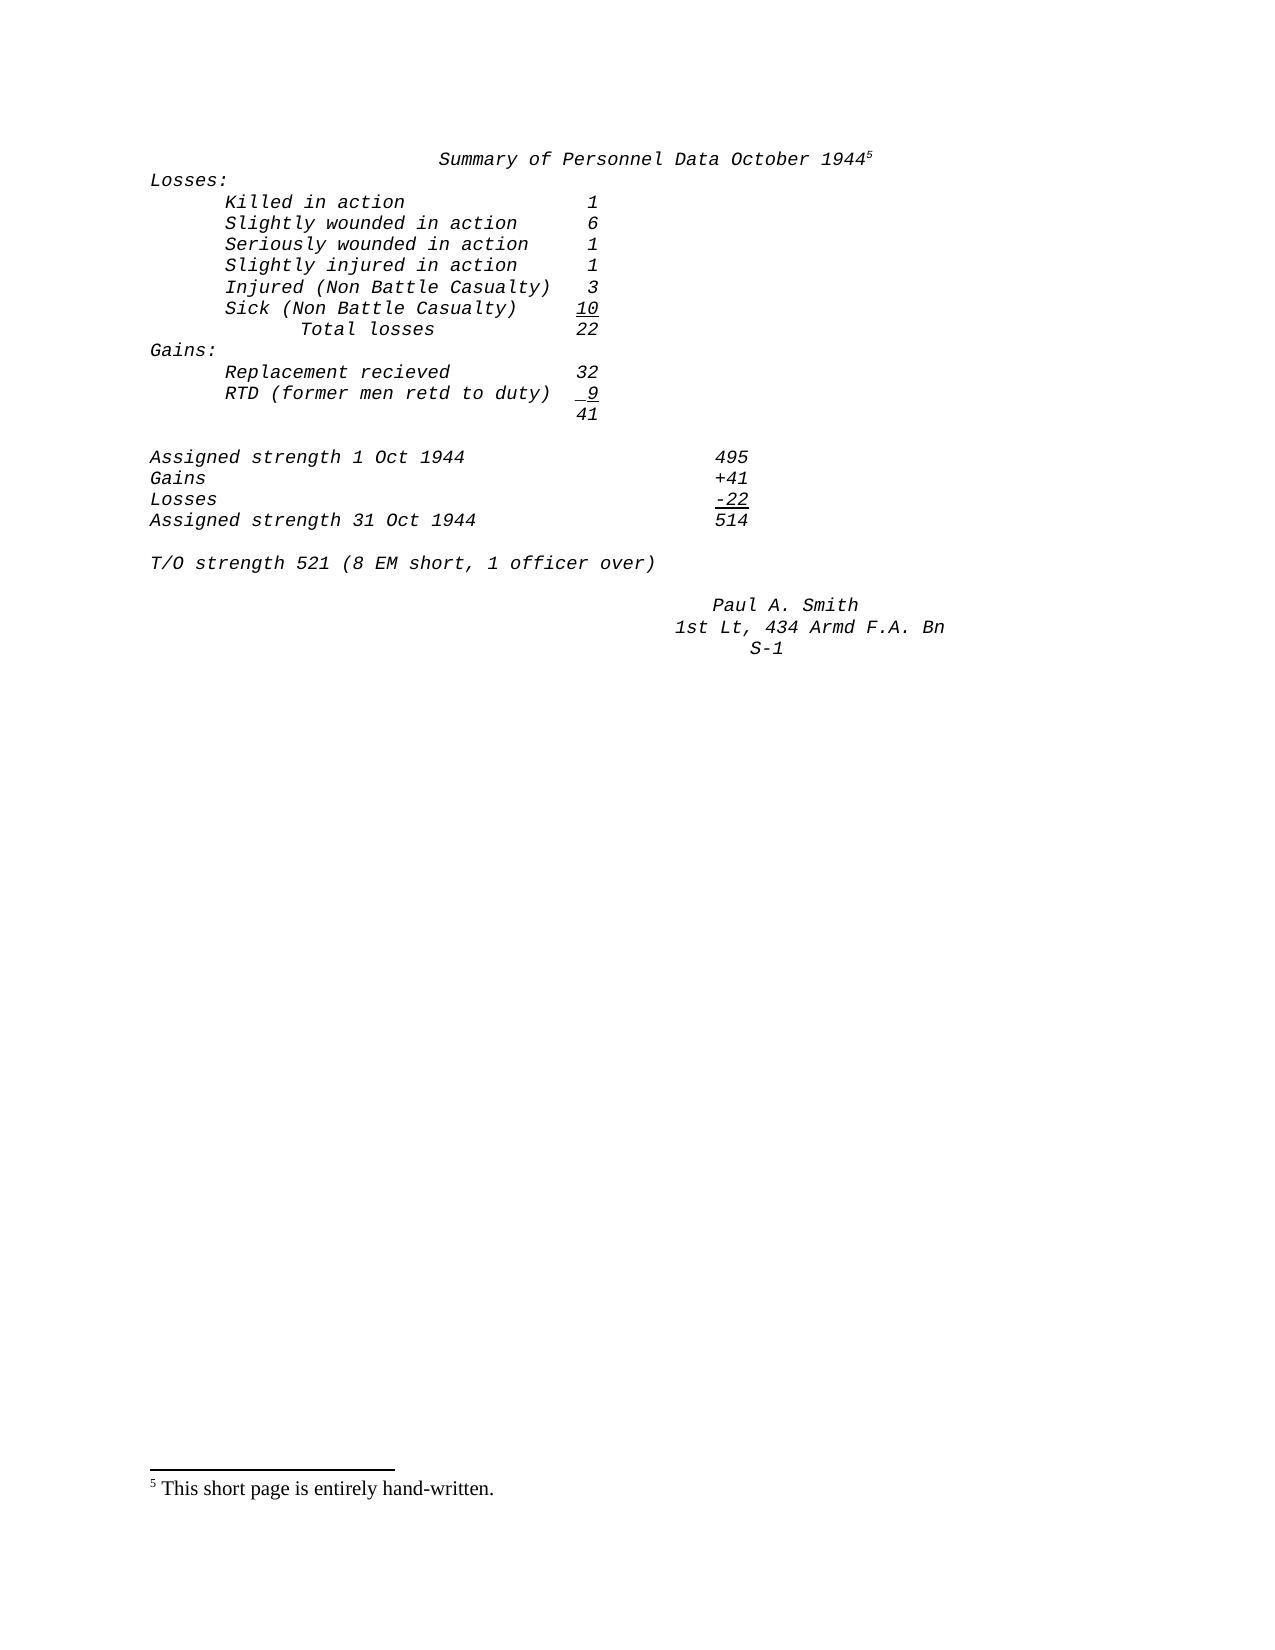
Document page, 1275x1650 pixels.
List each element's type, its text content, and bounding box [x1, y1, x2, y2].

text Sick (Non Battle Casualty) 10 [150, 299, 1125, 320]
text 1st Lt, 434 Armd F.A. Bn [150, 617, 1125, 639]
text Total losses 22 [150, 320, 1125, 341]
text Seriously wounded in action 1 [150, 235, 1125, 256]
text Assigned strength 1 Oct 1944 495 [150, 447, 1125, 469]
text Slightly wounded in action 6 [150, 214, 1125, 235]
text Replacement recieved 32 [150, 362, 1125, 384]
text Assigned strength 31 Oct 1944 514 [150, 511, 1125, 532]
text T/O strength 521 (8 EM short, 1 officer over) [150, 554, 1125, 575]
text Gains: [150, 341, 1125, 362]
text 41 [150, 405, 1125, 426]
text RTD (former men retd to duty) _9 [150, 384, 1125, 405]
text S-1 [150, 639, 1125, 660]
text Losses -22 [150, 490, 1125, 511]
text Slightly injured in action 1 [150, 256, 1125, 277]
text Paul A. Smith [150, 596, 1125, 617]
text Killed in action 1 [150, 192, 1125, 214]
text Gains +41 [150, 469, 1125, 490]
text Summary of Personnel Data October 1944 [150, 150, 1125, 171]
text Injured (Non Battle Casualty) 3 [150, 277, 1125, 299]
text Losses: [150, 171, 1125, 192]
